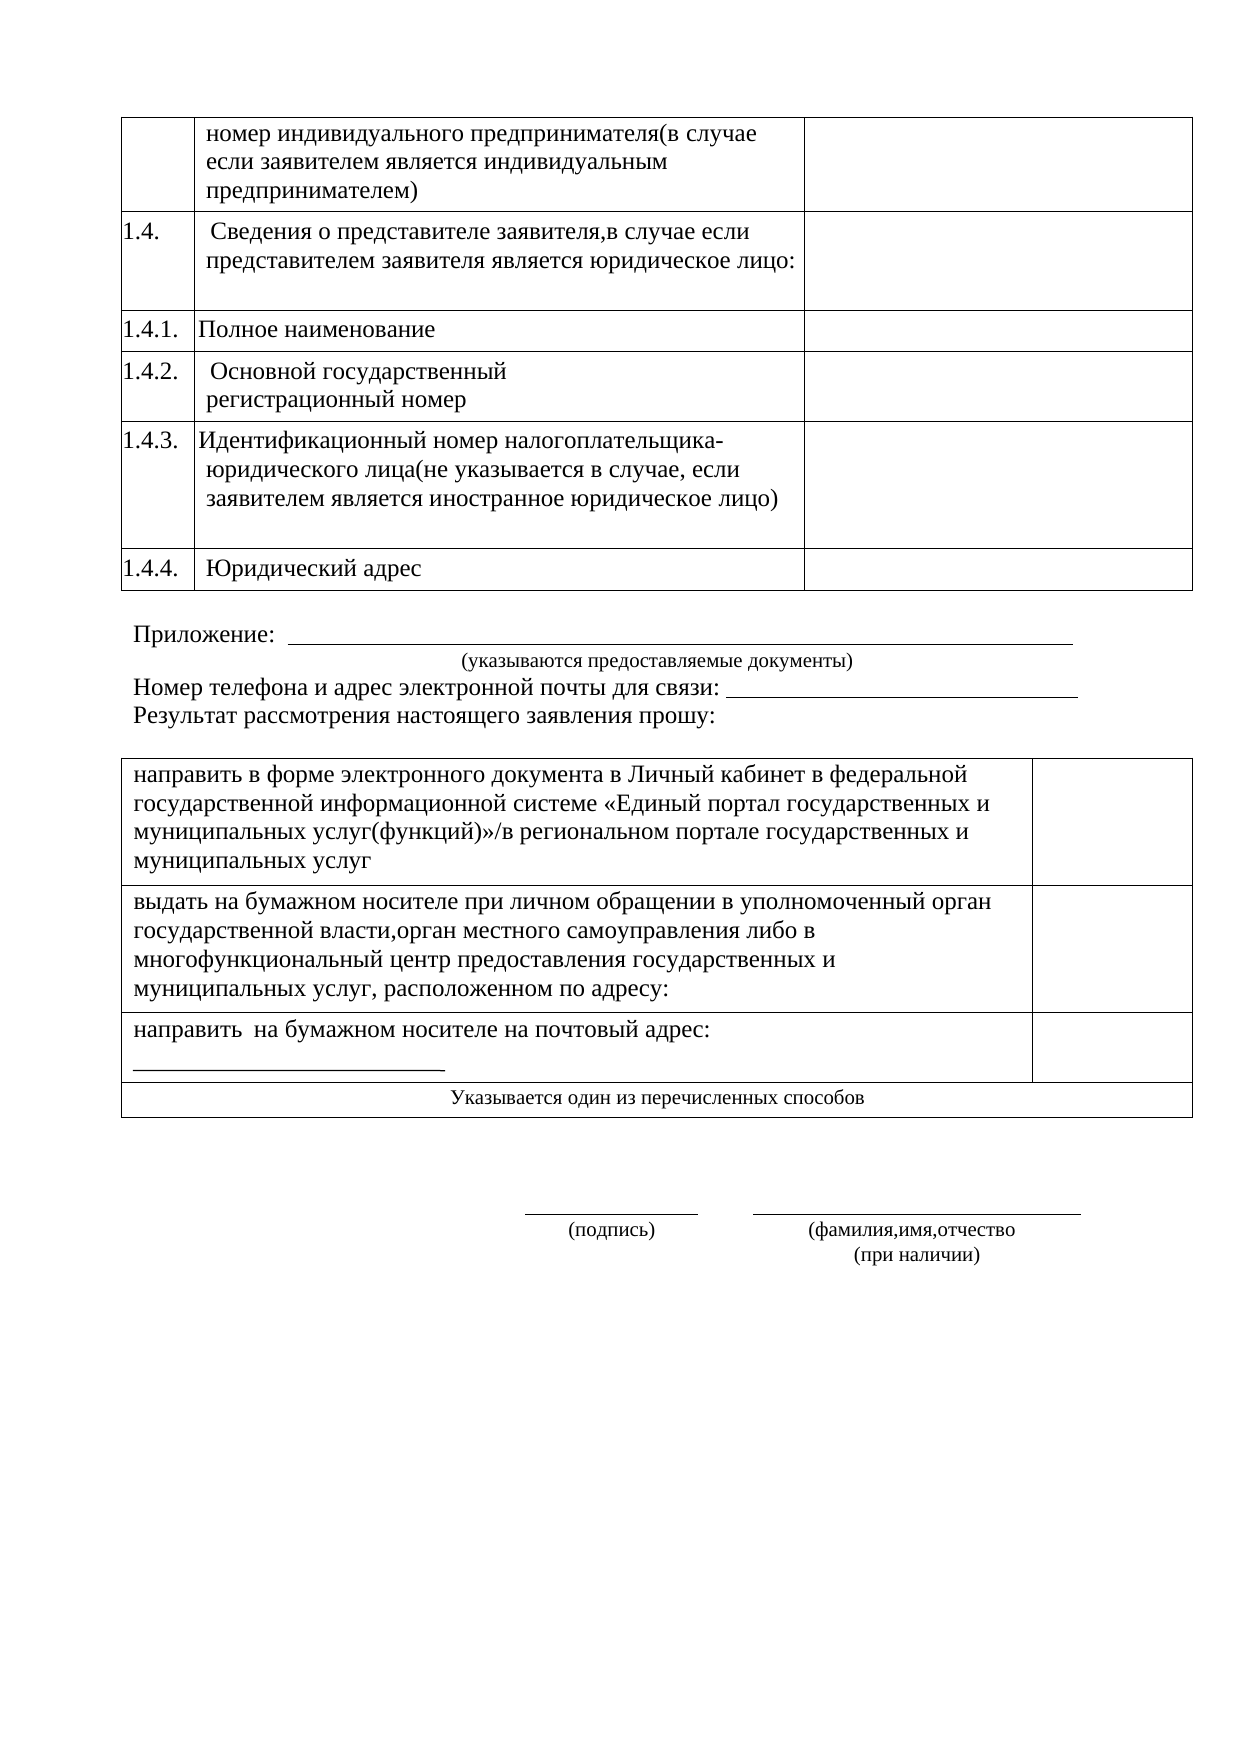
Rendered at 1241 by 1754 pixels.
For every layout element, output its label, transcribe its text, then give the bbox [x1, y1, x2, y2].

table_cell [805, 352, 1192, 421]
table_cell [805, 311, 1192, 351]
table_cell Идентификационный номер налогоплательщика- юридического лица(не указывается в случае, если заявителем является иностранное юридическое лицо) [195, 422, 804, 548]
table_cell [805, 549, 1192, 589]
table_cell 1.4.1. [122, 311, 194, 351]
table_cell 1.4.3. [122, 422, 194, 548]
text (указываются предоставляемые документы) [461, 647, 1205, 672]
table_cell направить на бумажном носителе на почтовый адрес: [122, 1013, 1032, 1082]
table_cell Основной государственный регистрационный номер [195, 352, 804, 421]
table_header [1033, 759, 1192, 885]
text Приложение: [133, 619, 1205, 647]
table_cell выдать на бумажном носителе при личном обращении в уполномоченный орган государственной власти,орган местного самоуправления либо в многофункциональный центр предоставления государственных и муниципальных услуг, расположенном по адресу: [122, 886, 1032, 1012]
table_cell 1.4.4. [122, 549, 194, 589]
table_cell [805, 422, 1192, 548]
text (подпись) (фамилия,имя,отчество (при наличии) [568, 1210, 1016, 1266]
table_cell 1.4. [122, 212, 194, 310]
table_cell Юридический адрес [195, 549, 804, 589]
table_cell [805, 212, 1192, 310]
text Результат рассмотрения настоящего заявления прошу: [133, 700, 1205, 729]
table_cell Полное наименование [195, 311, 804, 351]
text Номер телефона и адрес электронной почты для связи: [133, 672, 1205, 700]
table_cell Указывается один из перечисленных способов [122, 1083, 1192, 1117]
table_cell 1.4.2. [122, 352, 194, 421]
table_header номер индивидуального предпринимателя(в случае если заявителем является индивидуальным предпринимателем) [195, 118, 804, 211]
table_cell [1033, 1013, 1192, 1082]
table_cell [1033, 886, 1192, 1012]
table_cell Сведения о представителе заявителя,в случае если представителем заявителя является юридическое лицо: [195, 212, 804, 310]
table_header направить в форме электронного документа в Личный кабинет в федеральной государственной информационной системе «Единый портал государственных и муниципальных услуг(функций)»/в региональном портале государственных и муниципальных услуг [122, 759, 1032, 885]
table_header [122, 118, 194, 211]
table_header [805, 118, 1192, 211]
